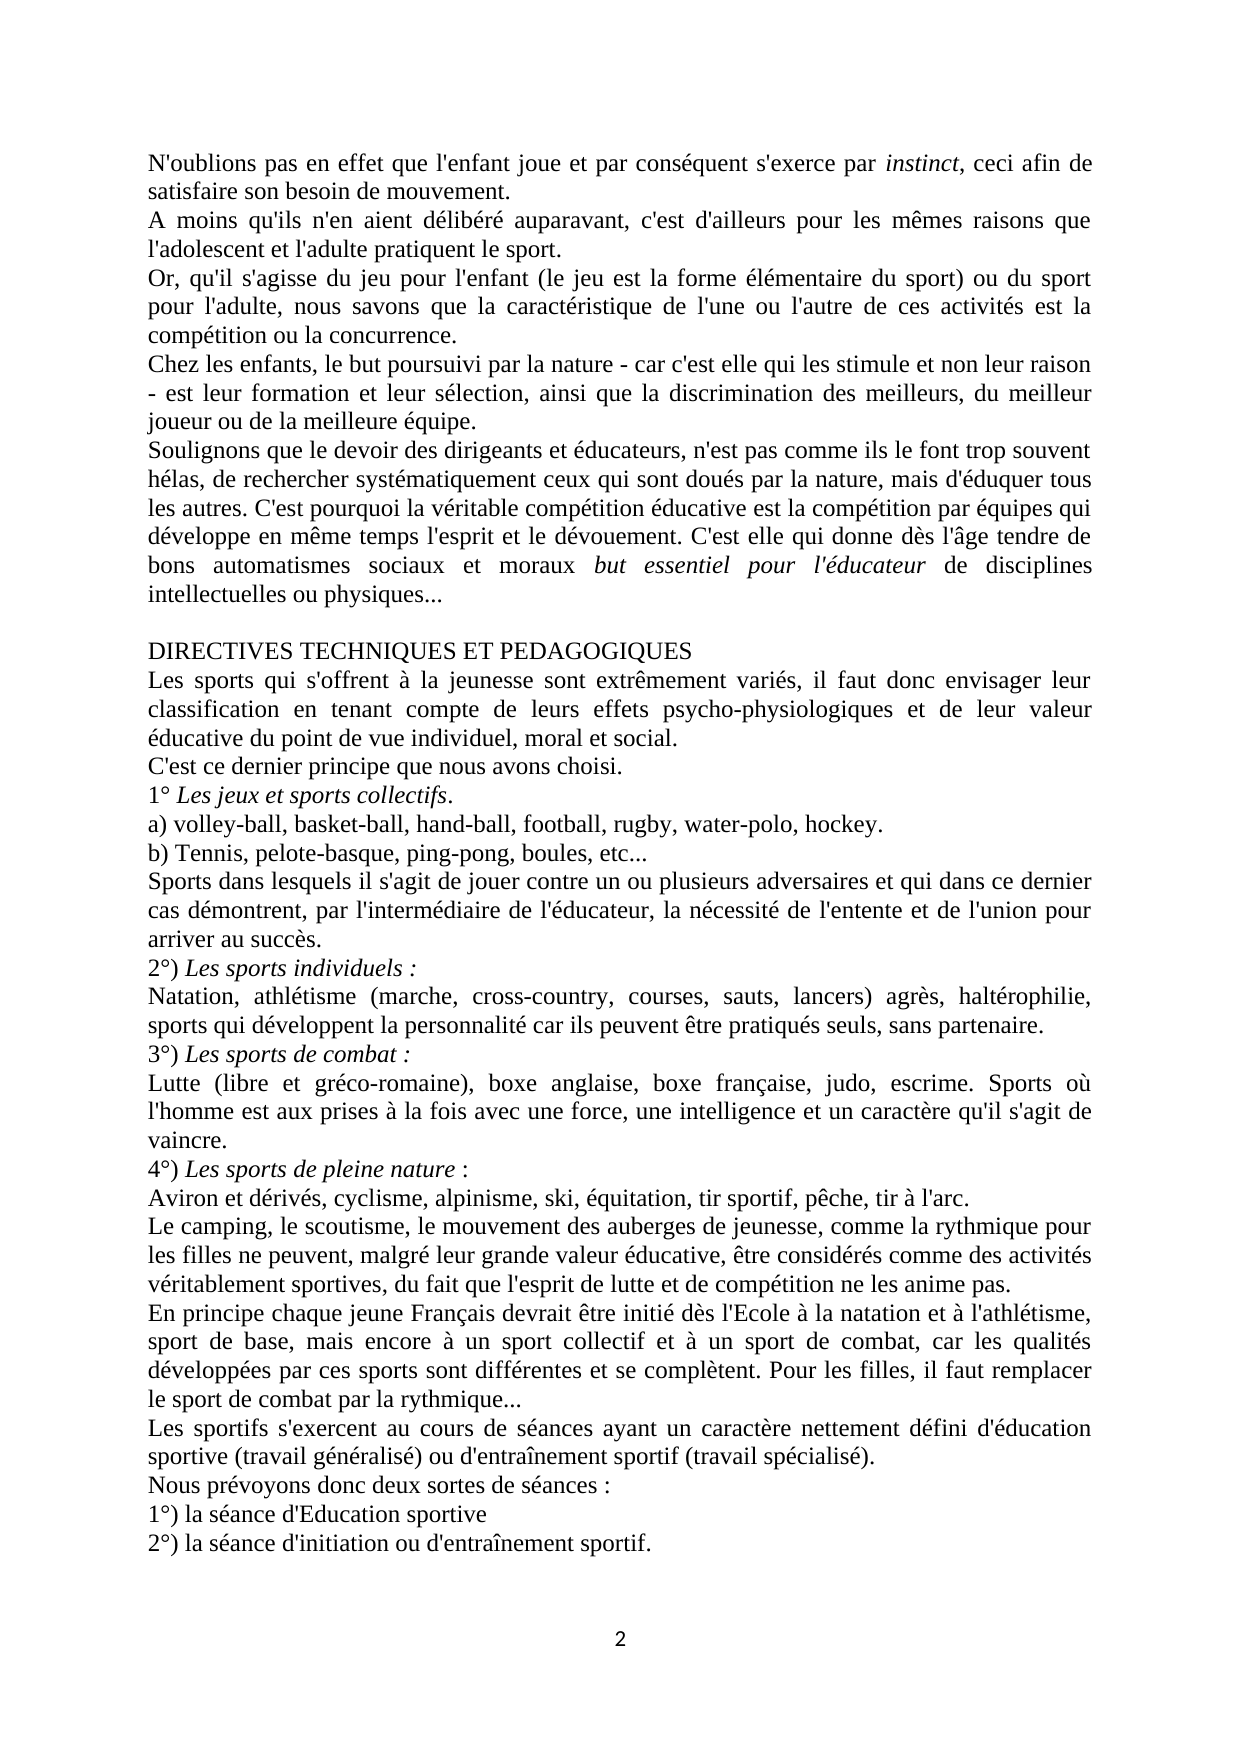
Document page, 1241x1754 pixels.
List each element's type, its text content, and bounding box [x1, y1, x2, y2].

text b) Tennis, pelote-basque, ping-pong, boules, etc... [148, 838, 1093, 866]
text a) volley-ball, basket-ball, hand-ball, football, rugby, water-polo, hockey. [148, 809, 1093, 838]
text 2°) Les sports individuels : [148, 953, 1093, 981]
text A moins qu'ils n'en aient délibéré auparavant, c'est d'ailleurs pour les mêmes raisons que l'adolescent et l'adulte pratiquent le sport. [148, 205, 1093, 263]
text Sports dans lesquels il s'agit de jouer contre un ou plusieurs adversaires et qui dans ce dernier cas démontrent, par l'intermédiaire de l'éducateur, la nécessité de l'entente et de l'union pour arriver au succès. [148, 866, 1093, 953]
text Lutte (libre et gréco-romaine), boxe anglaise, boxe française, judo, escrime. Sports où l'homme est aux prises à la fois avec une force, une intelligence et un caractère qu'il s'agit de vaincre. [148, 1068, 1093, 1154]
text 2°) la séance d'initiation ou d'entraînement sportif. [148, 1528, 1093, 1556]
text 1° Les jeux et sports collectifs. [148, 780, 1093, 809]
text Le camping, le scoutisme, le mouvement des auberges de jeunesse, comme la rythmique pour les filles ne peuvent, malgré leur grande valeur éducative, être considérés comme des activités véritablement sportives, du fait que l'esprit de lutte et de compétition ne les anime pas. [148, 1211, 1093, 1298]
text Chez les enfants, le but poursuivi par la nature - car c'est elle qui les stimule et non leur raison - est leur formation et leur sélection, ainsi que la discrimination des meilleurs, du meilleur joueur ou de la meilleure équipe. [148, 349, 1093, 435]
text Soulignons que le devoir des dirigeants et éducateurs, n'est pas comme ils le font trop souvent hélas, de rechercher systématiquement ceux qui sont doués par la nature, mais d'éduquer tous les autres. C'est pourquoi la véritable compétition éducative est la compétition par équipes qui développe en même temps l'esprit et le dévouement. C'est elle qui donne dès l'âge tendre de bons automatismes sociaux et moraux but essentiel pour l'éducateur de disciplines intellectuelles ou physiques... [148, 435, 1093, 608]
text En principe chaque jeune Français devrait être initié dès l'Ecole à la natation et à l'athlétisme, sport de base, mais encore à un sport collectif et à un sport de combat, car les qualités développées par ces sports sont différentes et se complètent. Pour les filles, il faut remplacer le sport de combat par la rythmique... [148, 1298, 1093, 1413]
text Aviron et dérivés, cyclisme, alpinisme, ski, équitation, tir sportif, pêche, tir à l'arc. [148, 1183, 1093, 1211]
text 1°) la séance d'Education sportive [148, 1499, 1093, 1528]
text Nous prévoyons donc deux sortes de séances : [148, 1470, 1093, 1499]
text Natation, athlétisme (marche, cross-country, courses, sauts, lancers) agrès, haltérophilie, sports qui développent la personnalité car ils peuvent être pratiqués seuls, sans partenaire. [148, 981, 1093, 1039]
text 4°) Les sports de pleine nature : [148, 1154, 1093, 1183]
text Les sportifs s'exercent au cours de séances ayant un caractère nettement défini d'éducation sportive (travail généralisé) ou d'entraînement sportif (travail spécialisé). [148, 1413, 1093, 1470]
text N'oublions pas en effet que l'enfant joue et par conséquent s'exerce par instinct, ceci afin de satisfaire son besoin de mouvement. [148, 148, 1093, 205]
text DIRECTIVES TECHNIQUES ET PEDAGOGIQUES [148, 636, 1093, 665]
text Or, qu'il s'agisse du jeu pour l'enfant (le jeu est la forme élémentaire du sport) ou du sport pour l'adulte, nous savons que la caractéristique de l'une ou l'autre de ces activités est la compétition ou la concurrence. [148, 263, 1093, 349]
text C'est ce dernier principe que nous avons choisi. [148, 751, 1093, 780]
text Les sports qui s'offrent à la jeunesse sont extrêmement variés, il faut donc envisager leur classification en tenant compte de leurs effets psycho-physiologiques et de leur valeur éducative du point de vue individuel, moral et social. [148, 665, 1093, 751]
text 3°) Les sports de combat : [148, 1039, 1093, 1068]
